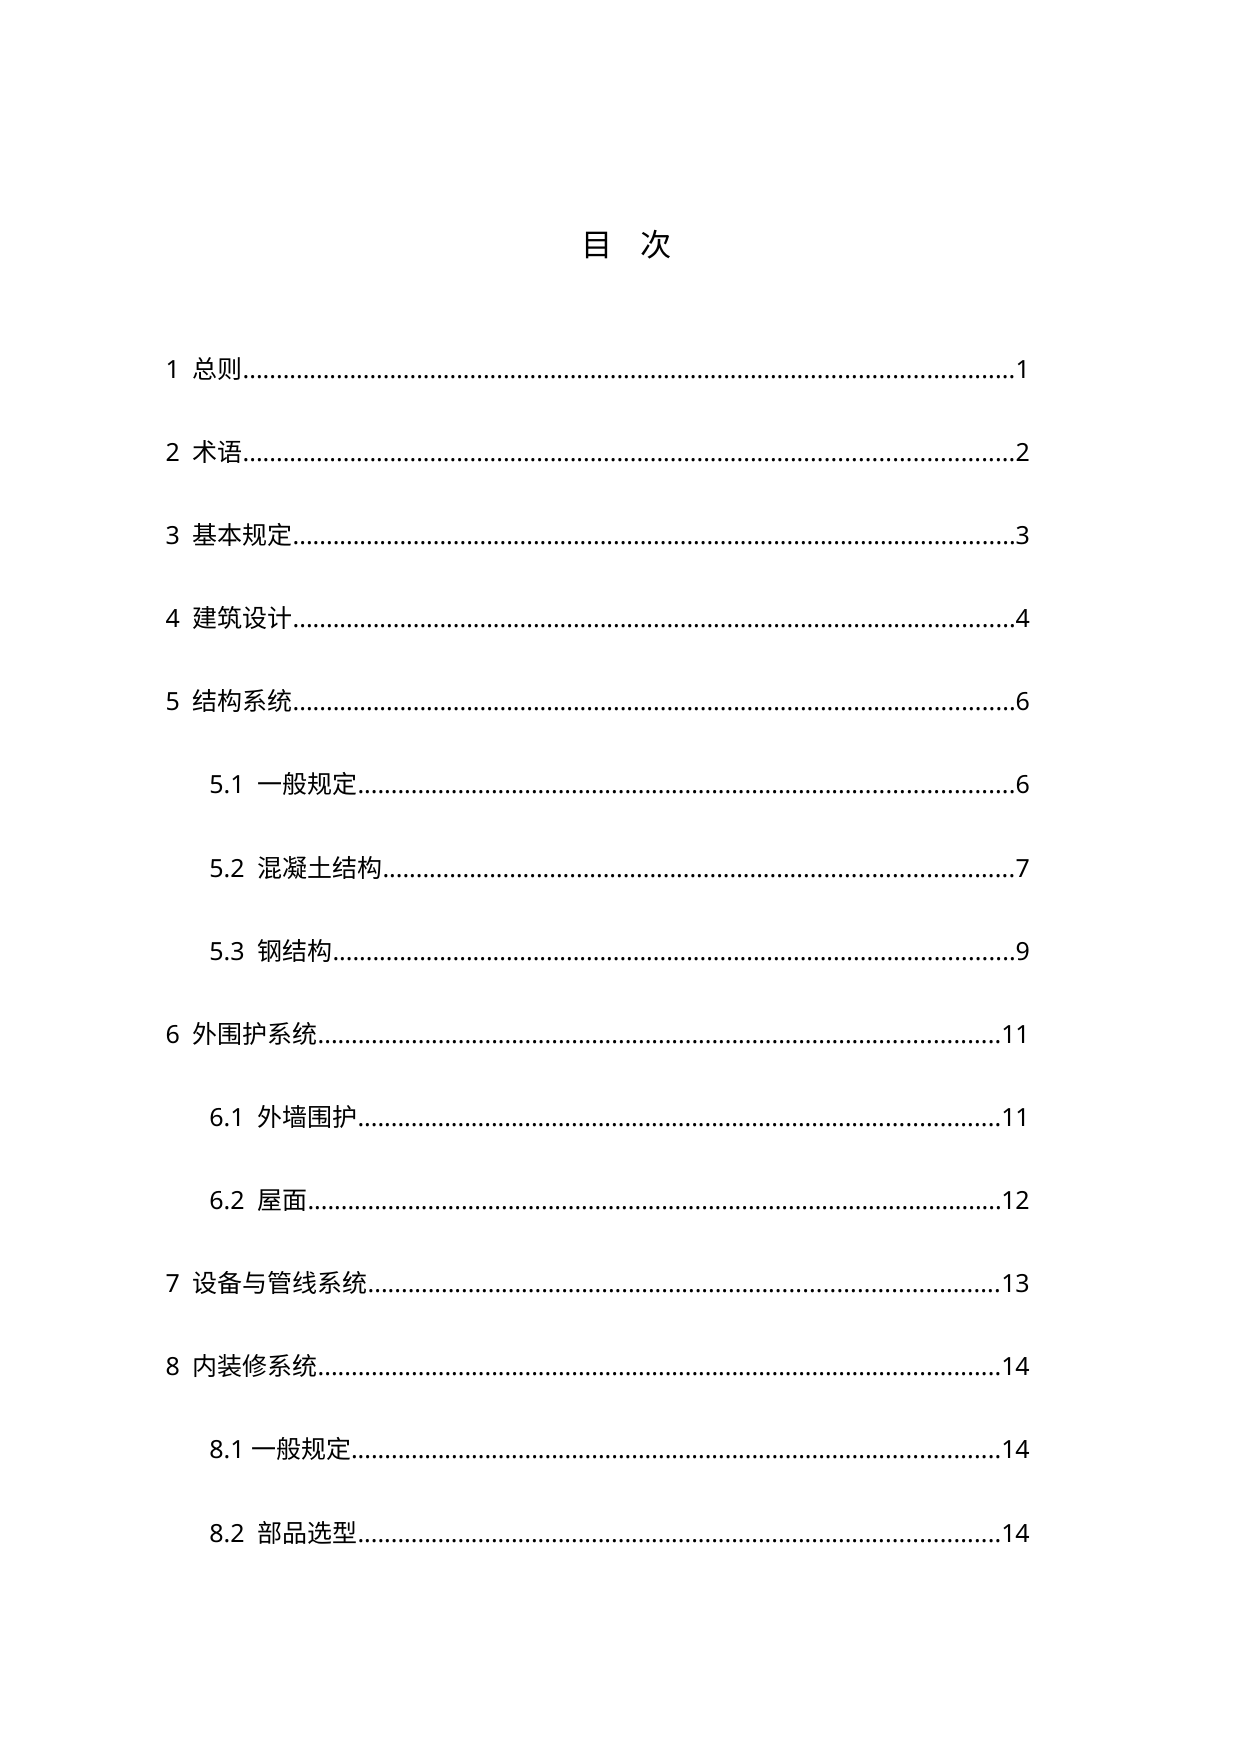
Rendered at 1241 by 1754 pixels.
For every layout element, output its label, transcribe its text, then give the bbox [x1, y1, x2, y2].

text 4 建筑设计 4 [165, 584, 1087, 649]
text 6.1 外墙围护 11 [209, 1083, 1087, 1148]
text 1 总则 1 [165, 335, 1087, 400]
text 5.3 钢结构 9 [209, 917, 1087, 982]
text 6.2 屋面 12 [209, 1166, 1087, 1231]
text 5 结构系统 6 [165, 667, 1087, 732]
text 8.1 一般规定 14 [209, 1416, 1087, 1481]
text 8.2 部品选型 14 [209, 1499, 1087, 1564]
text 2 术语 2 [165, 418, 1087, 483]
text 8 内装修系统 14 [165, 1332, 1087, 1397]
text 5.1 一般规定 6 [209, 751, 1087, 816]
text 3 基本规定 3 [165, 501, 1087, 566]
text 目 次 [165, 220, 1087, 265]
text 7 设备与管线系统 13 [165, 1249, 1087, 1314]
text 6 外围护系统 11 [165, 1000, 1087, 1065]
text 5.2 混凝土结构 7 [209, 834, 1087, 899]
